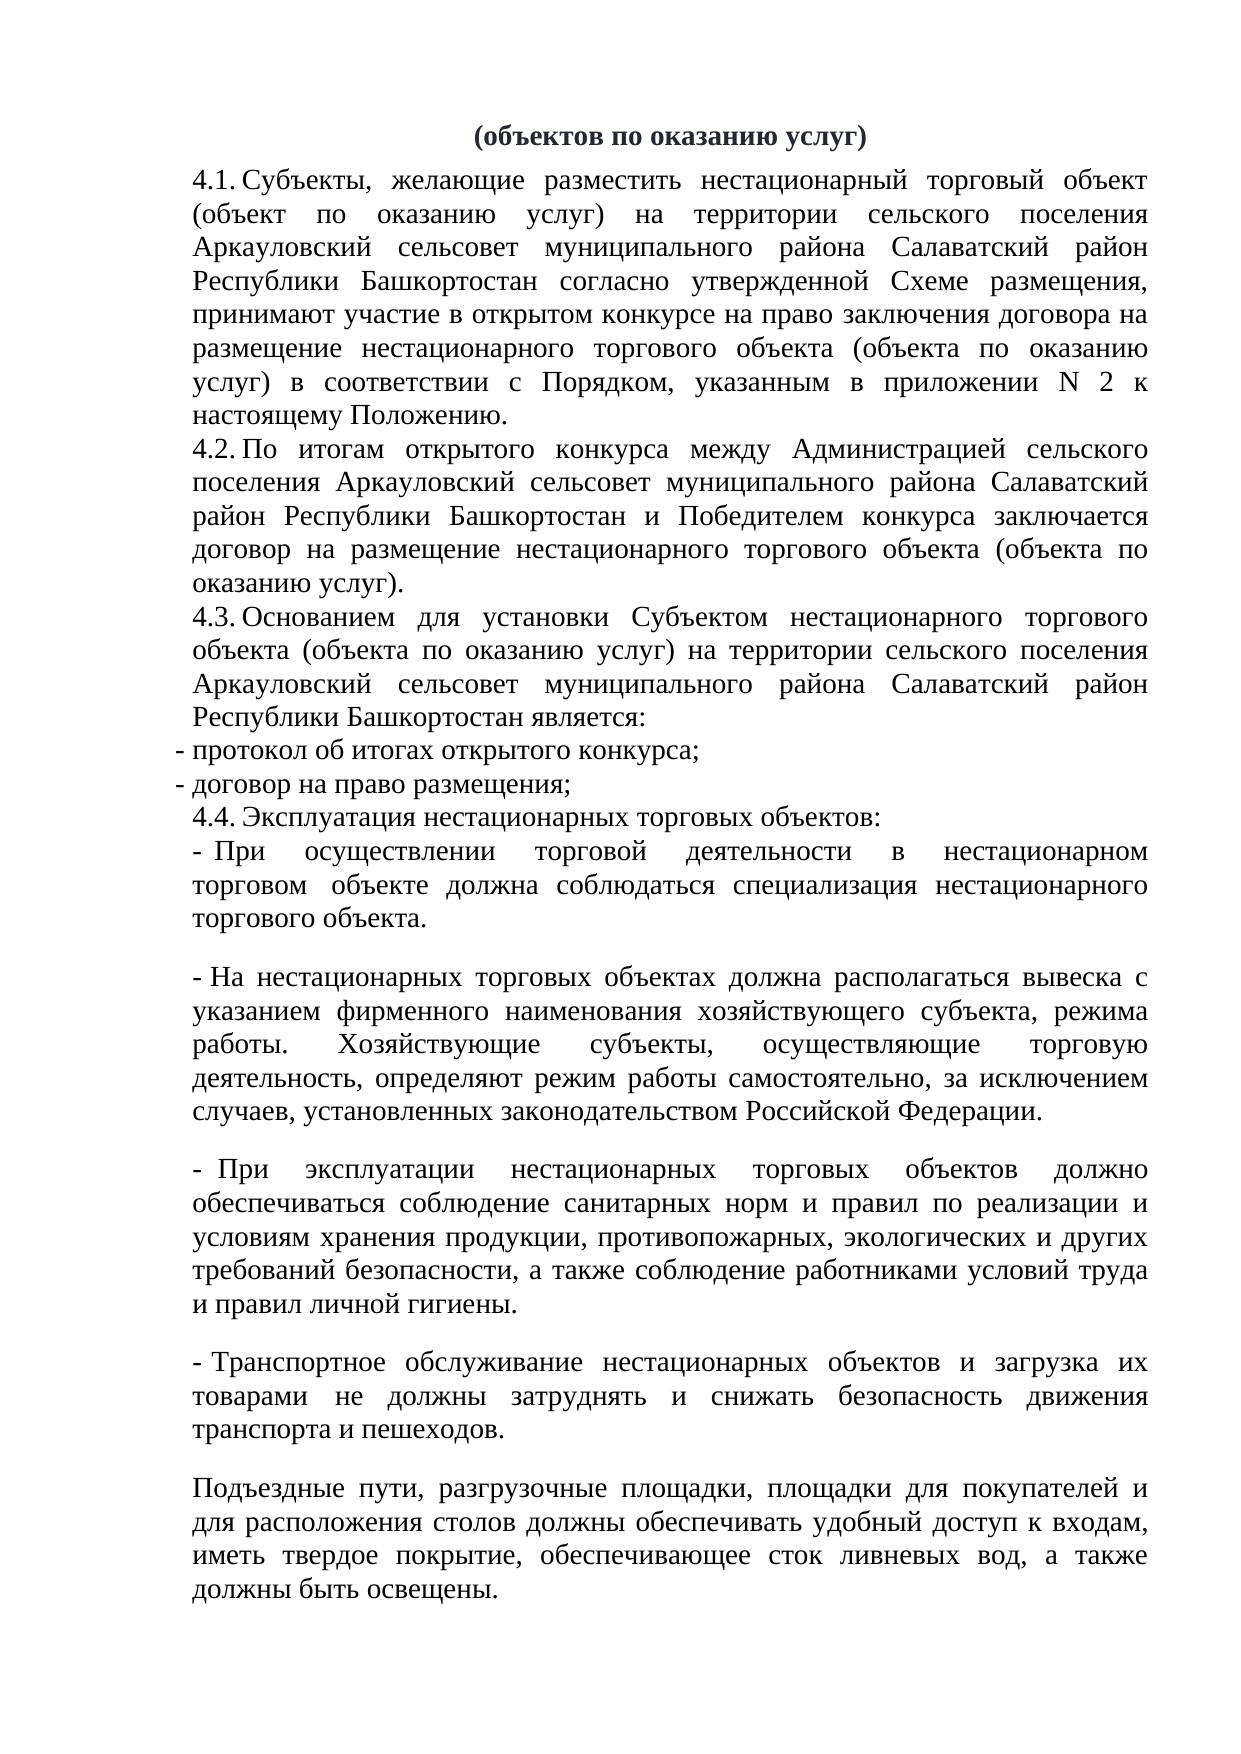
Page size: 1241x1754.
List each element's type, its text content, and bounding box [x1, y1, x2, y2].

list Транспортное обслуживание нестационарных объектов и загрузка их товарами не должны затруднять и снижать безопасность движения транспорта и пешеходов. [192, 1344, 1148, 1445]
list протокол об итогах открытого конкурса; [175, 733, 1148, 766]
list При эксплуатации нестационарных торговых объектов должно обеспечиваться соблюдение санитарных норм и правил по реализации и условиям хранения продукции, противопожарных, экологических и других требований безопасности, а также соблюдение работниками условий труда и правил личной гигиены. [192, 1152, 1148, 1319]
list Эксплуатация нестационарных торговых объектов: [192, 800, 1148, 833]
list Основанием для установки Субъектом нестационарного торгового объекта (объекта по оказанию услуг) на территории сельского поселения Аркауловский сельсовет муниципального района Салаватский район Республики Башкортостан является: [192, 599, 1148, 733]
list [0, 118, 1148, 152]
list По итогам открытого конкурса между Администрацией сельского поселения Аркауловский сельсовет муниципального района Салаватский район Республики Башкортостан и Победителем конкурса заключается договор на размещение нестационарного торгового объекта (объекта по оказанию услуг). [192, 431, 1148, 599]
list При осуществлении торговой деятельности в нестационарном торговом объекте должна соблюдаться специализация нестационарного торгового объекта. [192, 833, 1148, 934]
list На нестационарных торговых объектах должна располагаться вывеска с указанием фирменного наименования хозяйствующего субъекта, режима работы. Хозяйствующие субъекты, осуществляющие торговую деятельность, определяют режим работы самостоятельно, за исключением случаев, установленных законодательством Российской Федерации. [192, 959, 1148, 1127]
text Подъездные пути, разгрузочные площадки, площадки для покупателей и для расположения столов должны обеспечивать удобный доступ к входам, иметь твердое покрытие, обеспечивающее сток ливневых вод, а также должны быть освещены. [192, 1470, 1148, 1604]
list Субъекты, желающие разместить нестационарный торговый объект (объект по оказанию услуг) на территории сельского поселения Аркауловский сельсовет муниципального района Салаватский район Республики Башкортостан согласно утвержденной Схеме размещения, принимают участие в открытом конкурсе на право заключения договора на размещение нестационарного торгового объекта (объекта по оказанию услуг) в соответствии с Порядком, указанным в приложении N 2 к настоящему Положению. [192, 162, 1148, 431]
list договор на право размещения; [175, 766, 1148, 800]
